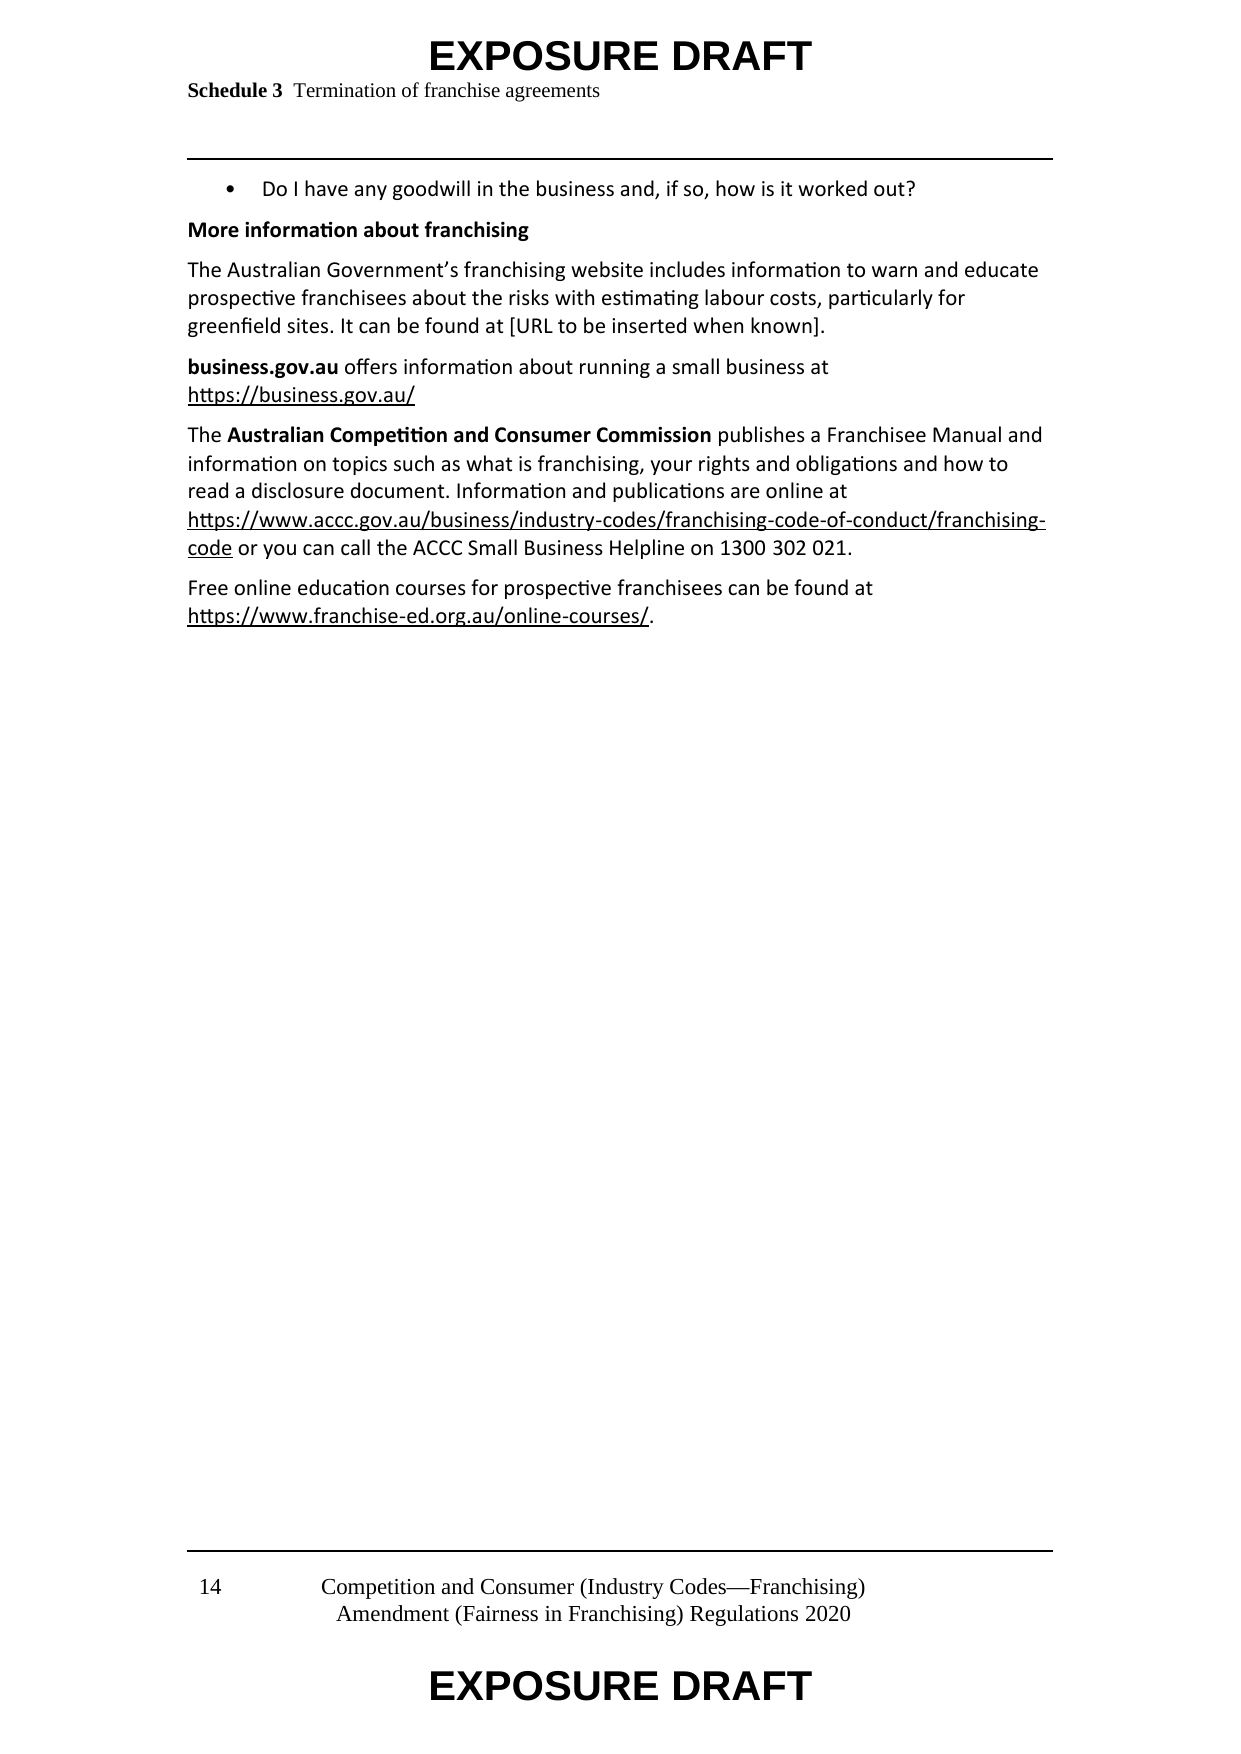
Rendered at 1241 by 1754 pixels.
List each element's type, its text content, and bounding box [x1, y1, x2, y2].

text The Australian Competition and Consumer Commission publishes a Franchisee Manual and information on topics such as what is franchising, your rights and obligations and how to read a disclosure document. Information and publications are online at https://www.accc.gov.au/business/industry-codes/franchising-code-of-conduct/franchising-code or you can call the ACCC Small Business Helpline on 1300 302 021. [187, 421, 1053, 561]
text business.gov.au offers information about running a small business at https://business.gov.au/ [187, 352, 1053, 408]
text More information about franchising [187, 215, 1053, 243]
text Free online education courses for prospective franchisees can be found at https://www.franchise-ed.org.au/online-courses/. [187, 573, 1053, 629]
text • Do I have any goodwill in the business and, if so, how is it worked out? [224, 174, 1053, 202]
text The Australian Government’s franchising website includes information to warn and educate prospective franchisees about the risks with estimating labour costs, particularly for greenfield sites. It can be found at [URL to be inserted when known]. [187, 256, 1053, 339]
